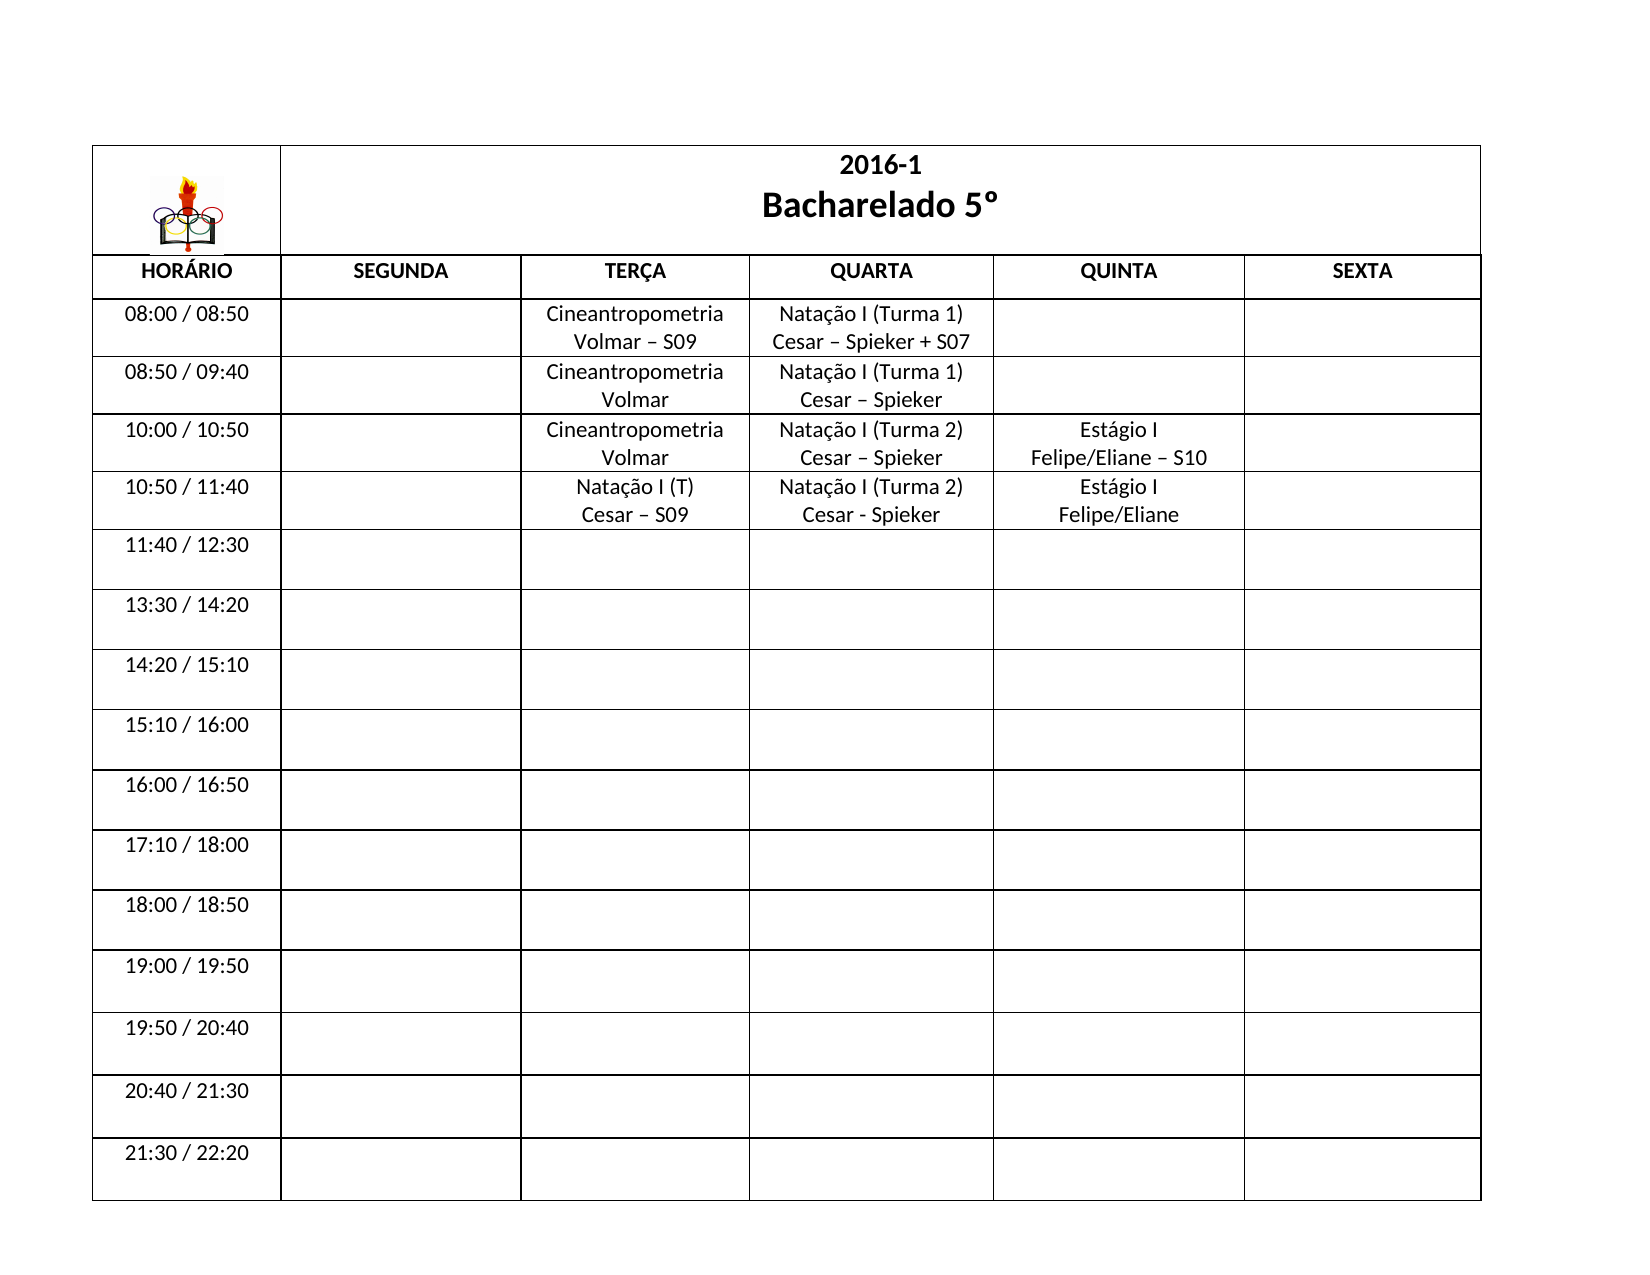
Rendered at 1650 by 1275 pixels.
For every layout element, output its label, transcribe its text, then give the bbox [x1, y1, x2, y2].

table_cell Estágio I Felipe/Eliane [994, 472, 1244, 528]
table_cell [522, 891, 749, 949]
table_cell [750, 710, 993, 769]
table_cell 21:30 / 22:20 [93, 1139, 280, 1199]
table_cell 16:00 / 16:50 [93, 771, 280, 829]
table_cell [522, 1076, 749, 1137]
table_cell 08:00 / 08:50 [93, 300, 280, 356]
table_cell HORÁRIO [93, 256, 280, 298]
table_cell [522, 771, 749, 829]
table_cell [282, 771, 520, 829]
table_cell [1245, 771, 1480, 829]
table_cell [282, 710, 520, 769]
table_cell [282, 1139, 520, 1199]
table_cell 11:40 / 12:30 [93, 530, 280, 588]
table_cell [282, 951, 520, 1012]
table_cell [282, 891, 520, 949]
table_cell [282, 300, 520, 356]
table_cell 15:10 / 16:00 [93, 710, 280, 769]
table_cell [1245, 530, 1480, 588]
table_cell [1245, 415, 1480, 471]
table_cell [522, 710, 749, 769]
table_cell [750, 771, 993, 829]
table_cell 17:10 / 18:00 [93, 831, 280, 889]
table_cell [1245, 472, 1480, 528]
table_cell [522, 530, 749, 588]
table_cell Cineantropometria Volmar [522, 415, 749, 471]
table_cell [1245, 710, 1480, 769]
table_cell [994, 831, 1244, 889]
table_cell TERÇA [522, 256, 749, 298]
table_cell SEXTA [1245, 256, 1480, 298]
table_cell [282, 1076, 520, 1137]
table_cell [1245, 1139, 1480, 1199]
table_cell Natação I (T) Cesar – S09 [522, 472, 749, 528]
table_cell 19:00 / 19:50 [93, 951, 280, 1012]
table_cell [750, 1139, 993, 1199]
table_cell [994, 1139, 1244, 1199]
table_cell [282, 530, 520, 588]
table_cell [750, 1076, 993, 1137]
table_cell 10:00 / 10:50 [93, 415, 280, 471]
table_cell [994, 891, 1244, 949]
table_cell [282, 357, 520, 413]
table_cell Estágio I Felipe/Eliane – S10 [994, 415, 1244, 471]
table_cell 13:30 / 14:20 [93, 590, 280, 649]
table_cell [994, 357, 1244, 413]
table_cell [994, 1076, 1244, 1137]
table_cell [522, 831, 749, 889]
table_cell Natação I (Turma 2) Cesar - Spieker [750, 472, 993, 528]
table_cell [522, 951, 749, 1012]
table_cell [994, 771, 1244, 829]
table_cell SEGUNDA [282, 256, 520, 298]
table_cell 20:40 / 21:30 [93, 1076, 280, 1137]
table_cell [1245, 300, 1480, 356]
table_cell [750, 650, 993, 709]
table_cell [522, 1013, 749, 1074]
table_cell 08:50 / 09:40 [93, 357, 280, 413]
table_cell [994, 650, 1244, 709]
table_cell 18:00 / 18:50 [93, 891, 280, 949]
table_cell Cineantropometria Volmar – S09 [522, 300, 749, 356]
table_cell [1245, 831, 1480, 889]
table_cell [522, 590, 749, 649]
table_cell QUINTA [994, 256, 1244, 298]
table_cell Cineantropometria Volmar [522, 357, 749, 413]
table_cell [282, 650, 520, 709]
table_cell [282, 415, 520, 471]
table_cell [750, 530, 993, 588]
table_cell Natação I (Turma 1) Cesar – Spieker [750, 357, 993, 413]
table_cell [1245, 590, 1480, 649]
table_cell [1245, 891, 1480, 949]
table_header 2016-1 Bacharelado 5º [281, 146, 1480, 254]
table_cell Natação I (Turma 1) Cesar – Spieker + S07 [750, 300, 993, 356]
table_cell [994, 530, 1244, 588]
table_cell [522, 1139, 749, 1199]
table_header [93, 146, 280, 254]
table_cell [994, 710, 1244, 769]
table_cell [750, 951, 993, 1012]
table_cell 10:50 / 11:40 [93, 472, 280, 528]
table_cell [750, 590, 993, 649]
table_cell [750, 891, 993, 949]
table_cell [1245, 951, 1480, 1012]
table_cell [282, 472, 520, 528]
table_cell [750, 1013, 993, 1074]
table_cell [1245, 1013, 1480, 1074]
table_cell [994, 1013, 1244, 1074]
table_cell [994, 951, 1244, 1012]
table_cell [994, 300, 1244, 356]
table_cell QUARTA [750, 256, 993, 298]
table_cell [282, 590, 520, 649]
table_cell [522, 650, 749, 709]
table_cell Natação I (Turma 2) Cesar – Spieker [750, 415, 993, 471]
table_cell [1245, 357, 1480, 413]
table_cell [994, 590, 1244, 649]
table_cell [282, 1013, 520, 1074]
table_cell [750, 831, 993, 889]
table_cell [282, 831, 520, 889]
table_cell 19:50 / 20:40 [93, 1013, 280, 1074]
table_cell 14:20 / 15:10 [93, 650, 280, 709]
table_cell [1245, 1076, 1480, 1137]
table_cell [1245, 650, 1480, 709]
